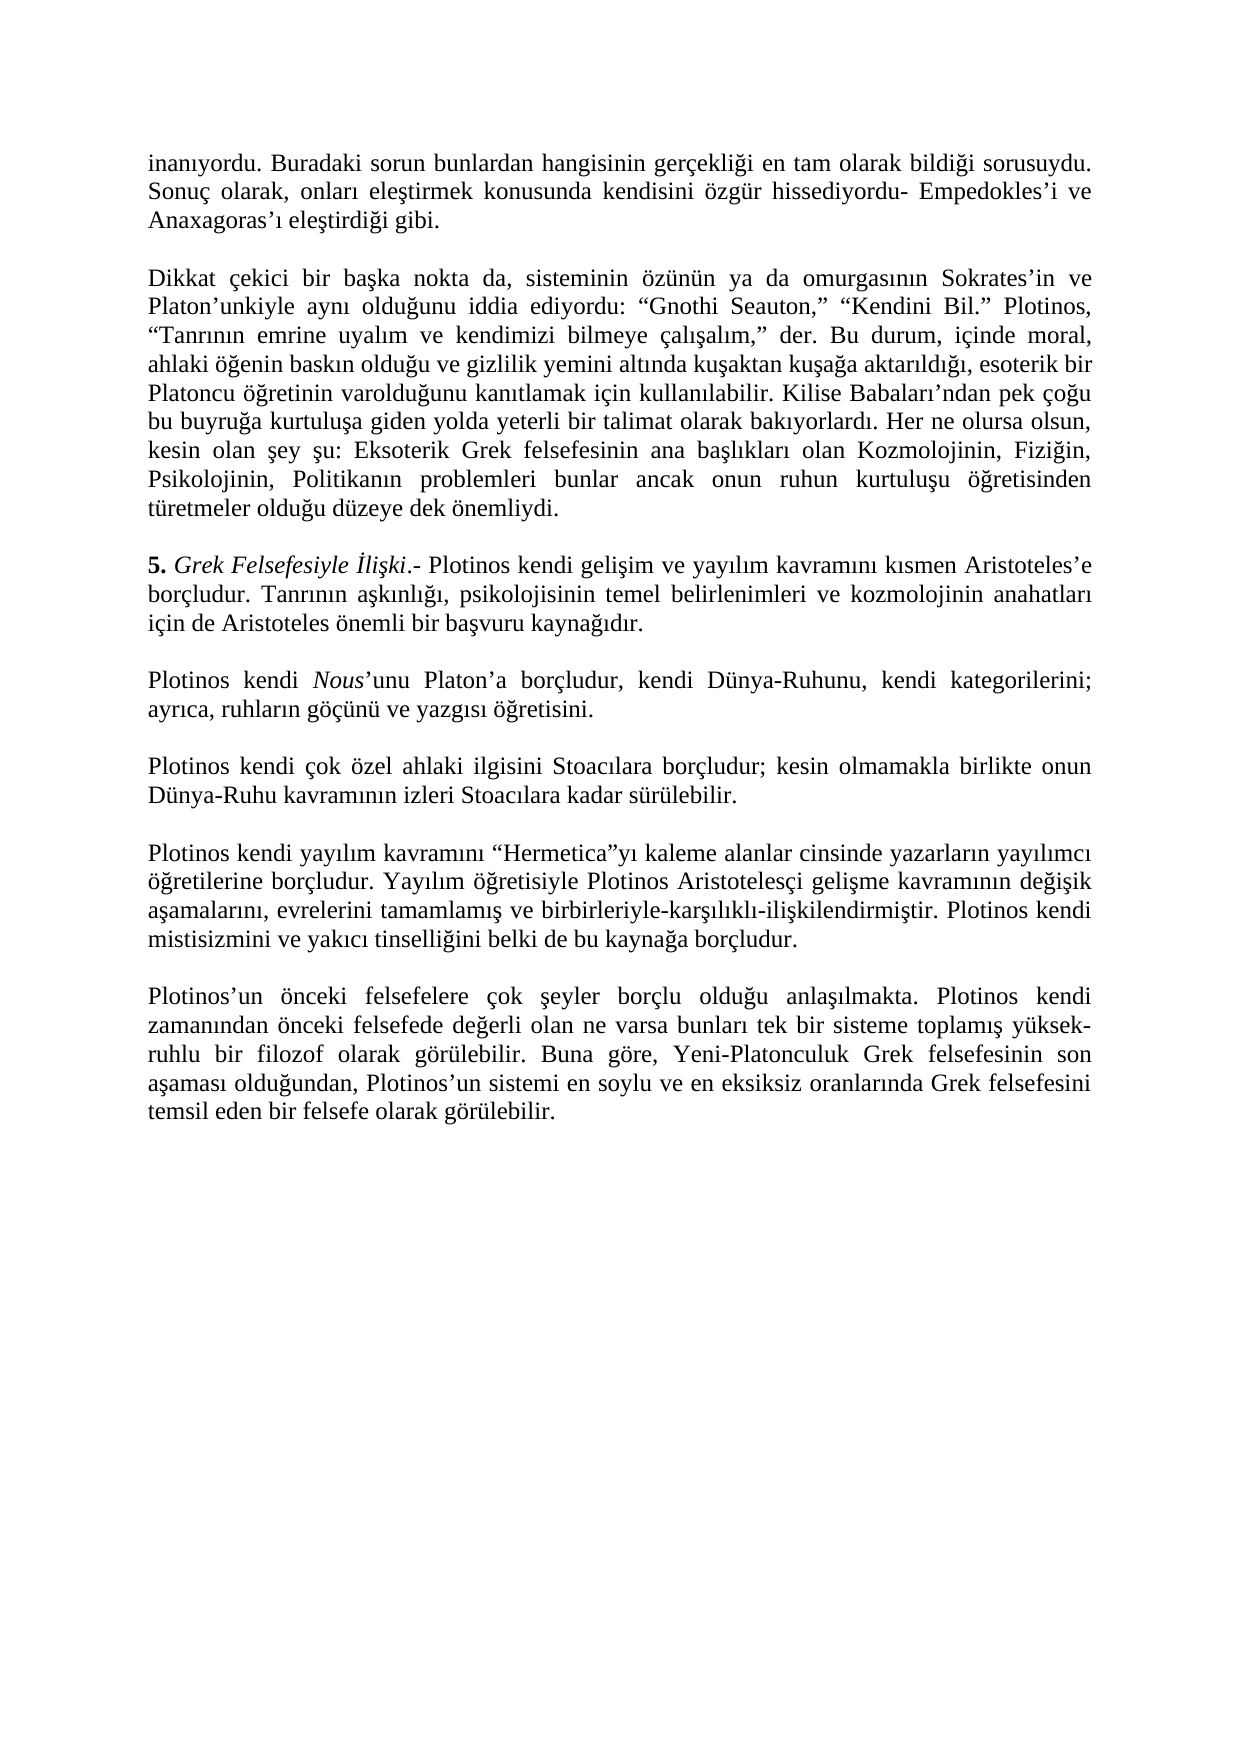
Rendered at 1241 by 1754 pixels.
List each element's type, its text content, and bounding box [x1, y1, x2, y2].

text Dikkat çekici bir başka nokta da, sisteminin özünün ya da omurgasının Sokrates’in ve Platon’unkiyle aynı olduğunu iddia ediyordu: “Gnothi Seauton,” “Kendini Bil.” Plotinos, “Tanrının emrine uyalım ve kendimizi bilmeye çalışalım,” der. Bu durum, içinde moral, ahlaki öğenin baskın olduğu ve gizlilik yemini altında kuşaktan kuşağa aktarıldığı, esoterik bir Platoncu öğretinin varolduğunu kanıtlamak için kullanılabilir. Kilise Babaları’ndan pek çoğu bu buyruğa kurtuluşa giden yolda yeterli bir talimat olarak bakıyorlardı. Her ne olursa olsun, kesin olan şey şu: Eksoterik Grek felsefesinin ana başlıkları olan Kozmolojinin, Fiziğin, Psikolojinin, Politikanın problemleri bunlar ancak onun ruhun kurtuluşu öğretisinden türetmeler olduğu düzeye dek önemliydi. [148, 263, 1093, 521]
text Plotinos kendi Nous’unu Platon’a borçludur, kendi Dünya-Ruhunu, kendi kategorilerini; ayrıca, ruhların göçünü ve yazgısı öğretisini. [148, 665, 1093, 723]
text Plotinos kendi çok özel ahlaki ilgisini Stoacılara borçludur; kesin olmamakla birlikte onun Dünya-Ruhu kavramının izleri Stoacılara kadar sürülebilir. [148, 751, 1093, 809]
text Plotinos kendi yayılım kavramını “Hermetica”yı kaleme alanlar cinsinde yazarların yayılımcı öğretilerine borçludur. Yayılım öğretisiyle Plotinos Aristotelesçi gelişme kavramının değişik aşamalarını, evrelerini tamamlamış ve birbirleriyle-karşılıklı-ilişkilendirmiştir. Plotinos kendi mistisizmini ve yakıcı tinselliğini belki de bu kaynağa borçludur. [148, 838, 1093, 953]
text Plotinos’un önceki felsefelere çok şeyler borçlu olduğu anlaşılmakta. Plotinos kendi zamanından önceki felsefede değerli olan ne varsa bunları tek bir sisteme toplamış yüksek-ruhlu bir filozof olarak görülebilir. Buna göre, Yeni-Platonculuk Grek felsefesinin son aşaması olduğundan, Plotinos’un sistemi en soylu ve en eksiksiz oranlarında Grek felsefesini temsil eden bir felsefe olarak görülebilir. [148, 981, 1093, 1125]
text 5. Grek Felsefesiyle İlişki.- Plotinos kendi gelişim ve yayılım kavramını kısmen Aristoteles’e borçludur. Tanrının aşkınlığı, psikolojisinin temel belirlenimleri ve kozmolojinin anahatları için de Aristoteles önemli bir başvuru kaynağıdır. [148, 550, 1093, 636]
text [148, 148, 1093, 234]
